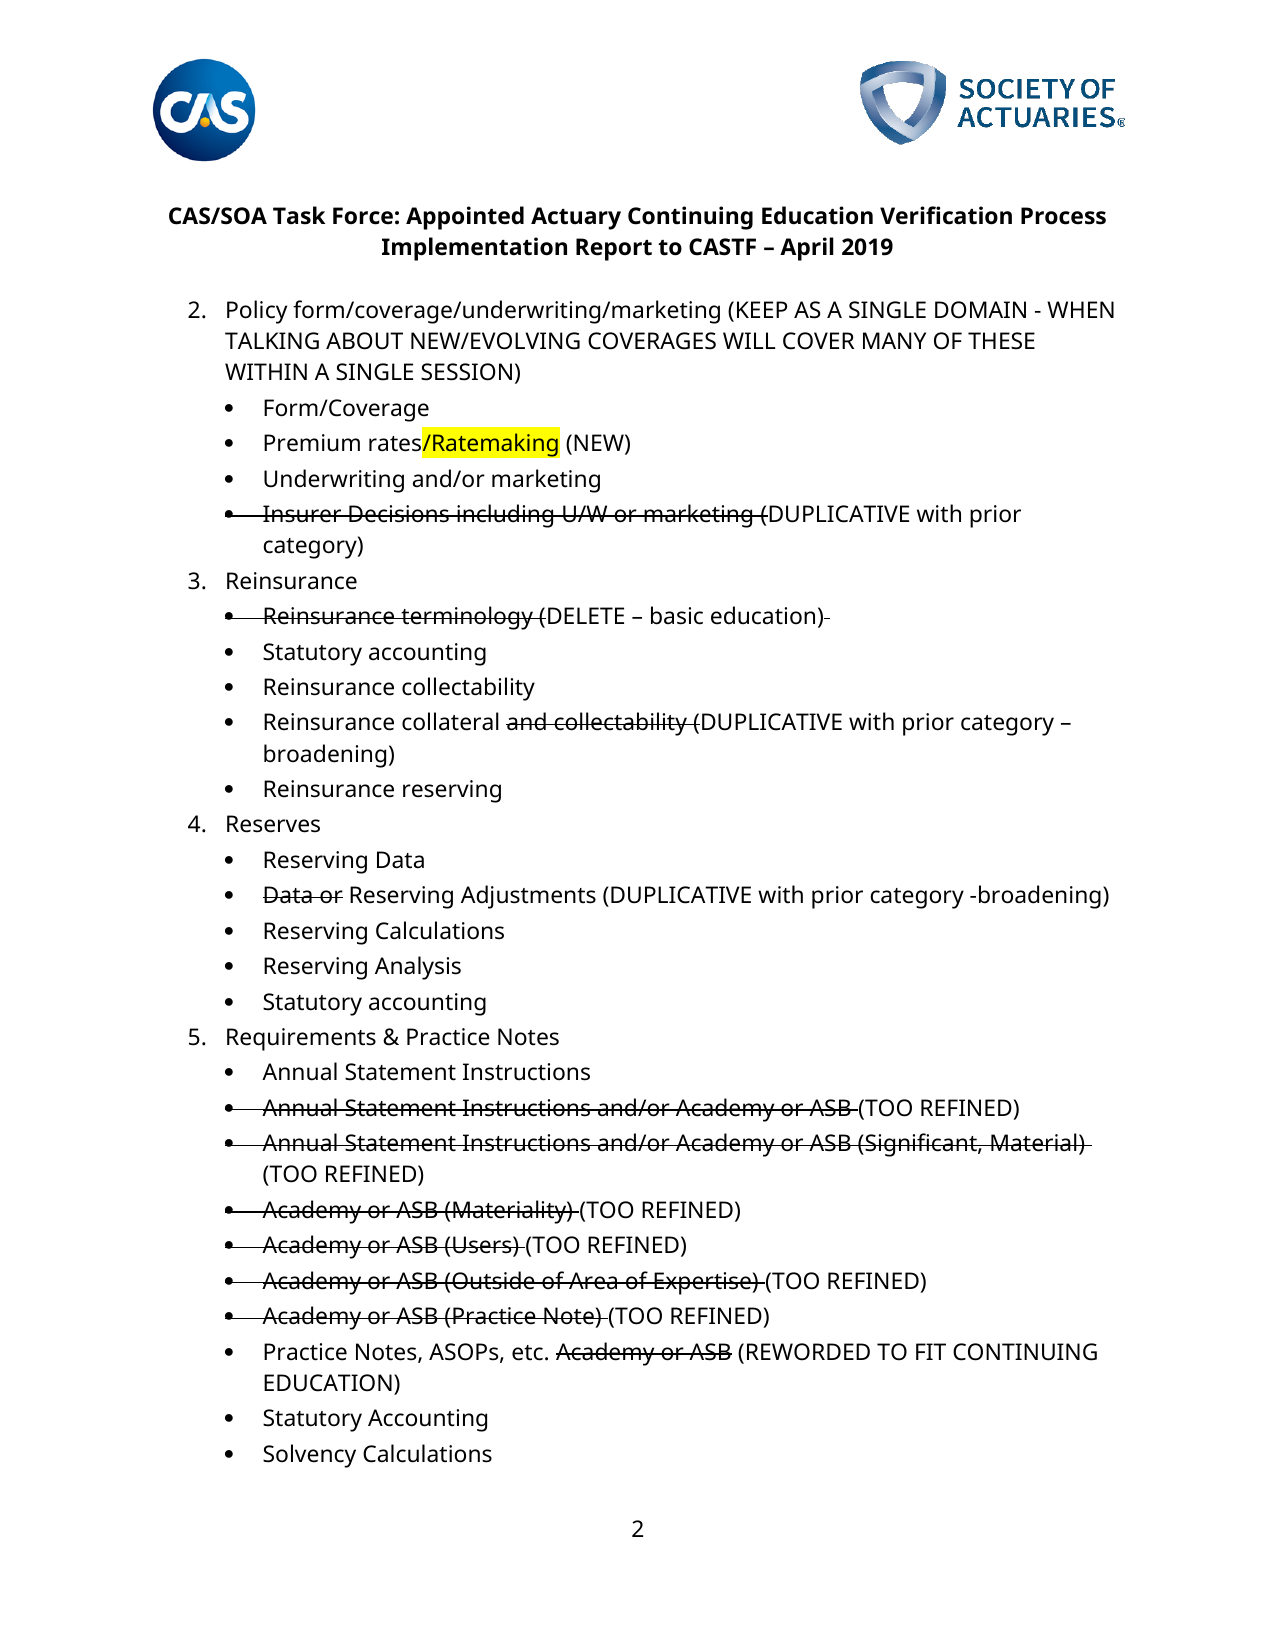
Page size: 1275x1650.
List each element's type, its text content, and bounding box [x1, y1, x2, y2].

list Premium rates/Ratemaking (NEW) [560, 427, 1125, 458]
list Academy or ASB (Outside of Area of Expertise) (TOO REFINED) [225, 1264, 1125, 1296]
list Reserving Data [225, 844, 1125, 875]
picture [150, 56, 256, 162]
list Statutory Accounting [225, 1402, 1125, 1433]
list Reinsurance reserving [225, 773, 1125, 804]
list Annual Statement Instructions and/or Academy or ASB (Significant, Material) (TOO REFINED) [225, 1127, 1125, 1189]
list Reinsurance collateral and collectability (DUPLICATIVE with prior category – broadening) [225, 706, 1125, 769]
list Statutory accounting [225, 635, 1125, 667]
list Reinsurance terminology (DELETE – basic education) [225, 600, 1125, 631]
list Policy form/coverage/underwriting/marketing (KEEP AS A SINGLE DOMAIN - WHEN TALKING ABOUT NEW/EVOLVING COVERAGES WILL COVER MANY OF THESE WITHIN A SINGLE SESSION) [187, 294, 1125, 387]
list Annual Statement Instructions and/or Academy or ASB (TOO REFINED) [225, 1092, 1125, 1123]
list Premium rates/Ratemaking (NEW) [225, 427, 422, 458]
list Academy or ASB (Practice Note) (TOO REFINED) [225, 1300, 1125, 1331]
list Reserving Calculations [225, 914, 1125, 946]
list Reserves [187, 808, 1125, 839]
list Data or Reserving Adjustments (DUPLICATIVE with prior category -broadening) [225, 879, 1125, 910]
list Insurer Decisions including U/W or marketing (DUPLICATIVE with prior category) [225, 498, 1125, 560]
list Form/Coverage [225, 392, 1125, 423]
list Annual Statement Instructions [225, 1056, 1125, 1087]
list Solvency Calculations [225, 1437, 1125, 1469]
list Underwriting and/or marketing [225, 462, 1125, 494]
list Statutory accounting [225, 985, 1125, 1017]
list Requirements & Practice Notes [187, 1021, 1125, 1052]
picture [858, 56, 1125, 150]
list Practice Notes, ASOPs, etc. Academy or ASB (REWORDED TO FIT CONTINUING EDUCATION) [225, 1335, 1125, 1398]
list Reinsurance [187, 564, 1125, 596]
list Reinsurance collectability [225, 671, 1125, 702]
list Academy or ASB (Materiality) (TOO REFINED) [225, 1194, 1125, 1225]
list Academy or ASB (Users) (TOO REFINED) [225, 1229, 1125, 1260]
list Reserving Analysis [225, 950, 1125, 981]
